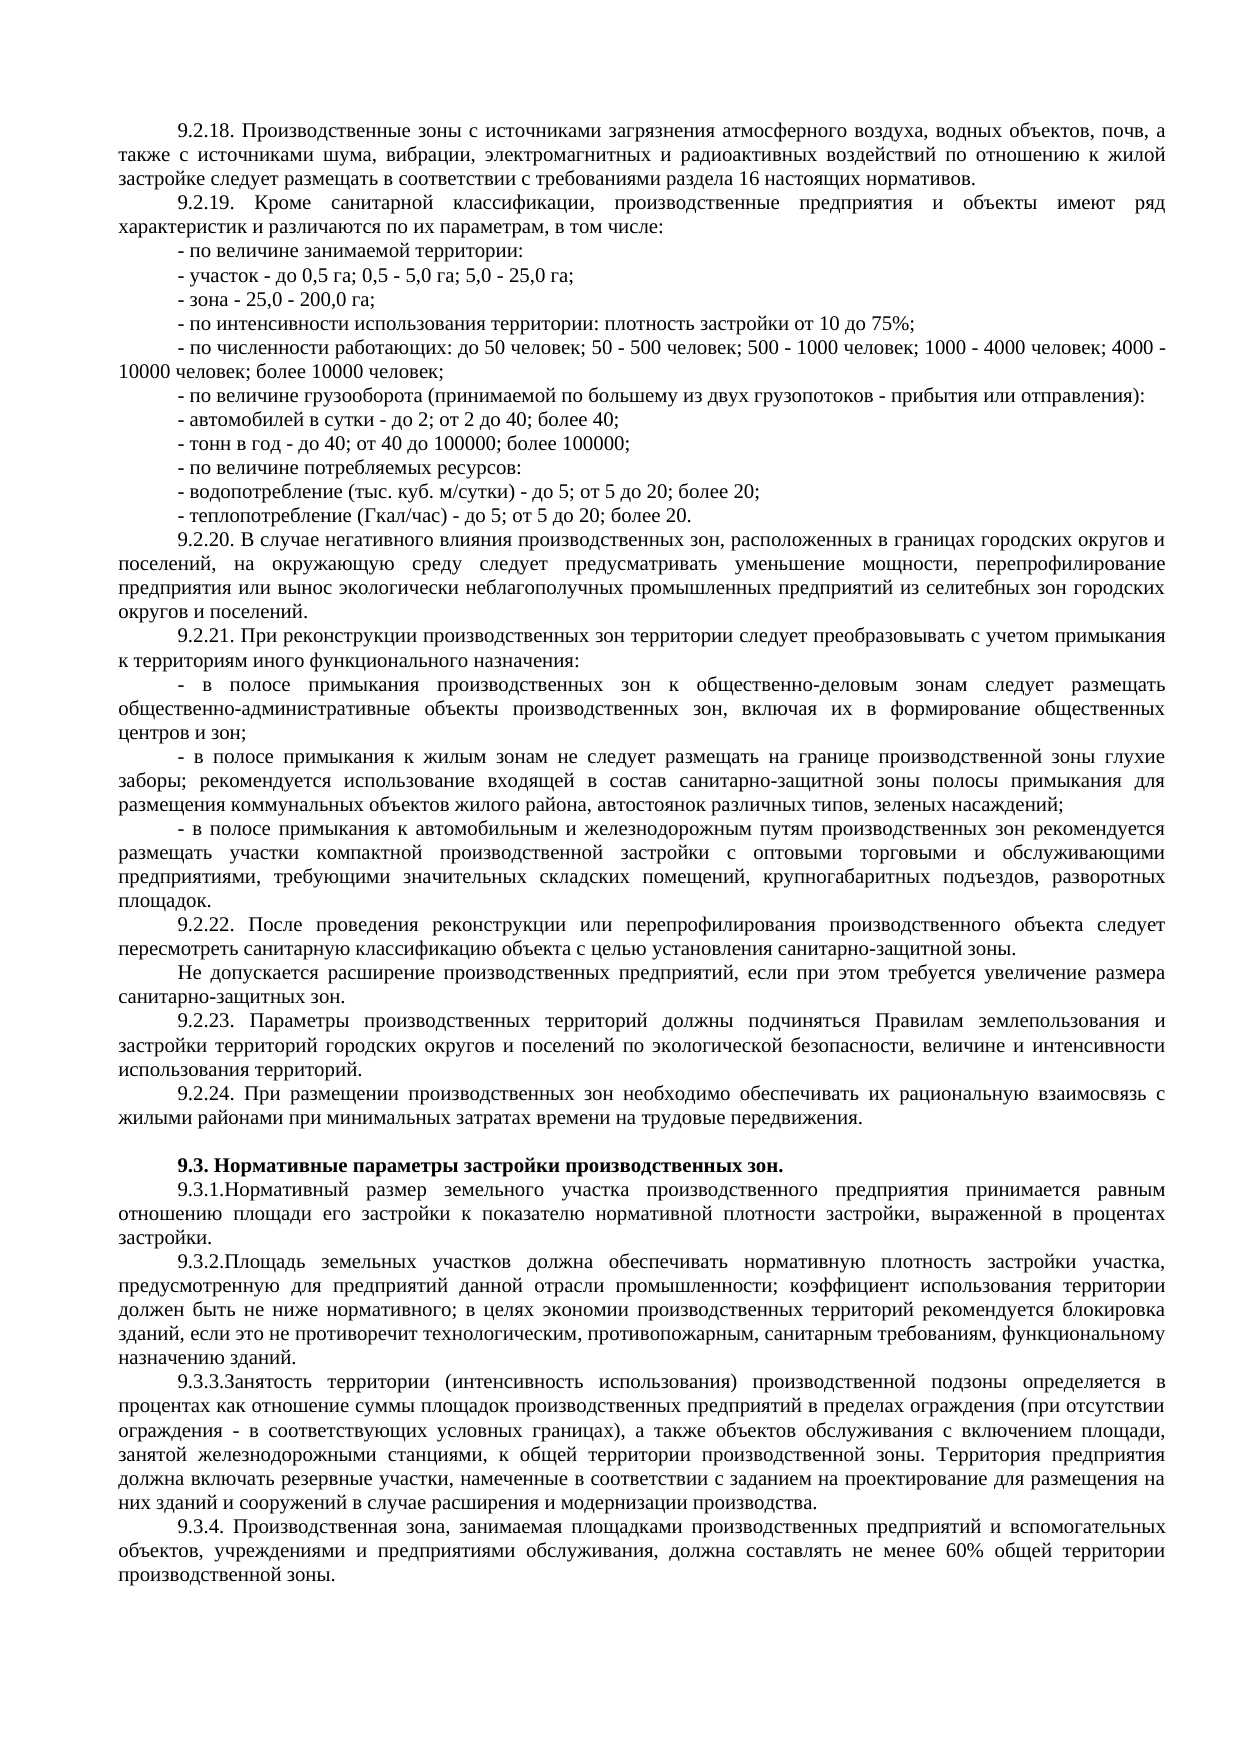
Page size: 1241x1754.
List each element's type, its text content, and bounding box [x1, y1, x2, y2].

text - теплопотребление (Гкал/час) - до 5; от 5 до 20; более 20. [118, 503, 1167, 527]
text 9.2.19. Кроме санитарной классификации, производственные предприятия и объекты имеют ряд характеристик и различаются по их параметрам, в том числе: [118, 190, 1167, 238]
text 9.3.1.Нормативный размер земельного участка производственного предприятия принимается равным отношению площади его застройки к показателю нормативной плотности застройки, выраженной в процентах застройки. [118, 1177, 1167, 1249]
text 9.2.20. В случае негативного влияния производственных зон, расположенных в границах городских округов и поселений, на окружающую среду следует предусматривать уменьшение мощности, перепрофилирование предприятия или вынос экологически неблагополучных промышленных предприятий из селитебных зон городских округов и поселений. [118, 527, 1167, 623]
text - по интенсивности использования территории: плотность застройки от 10 до 75%; [118, 311, 1167, 335]
text 9.3. Нормативные параметры застройки производственных зон. [118, 1153, 1167, 1177]
text - по величине потребляемых ресурсов: [118, 455, 1167, 479]
text - в полосе примыкания производственных зон к общественно-деловым зонам следует размещать общественно-административные объекты производственных зон, включая их в формирование общественных центров и зон; [118, 672, 1167, 744]
text - по величине занимаемой территории: [118, 238, 1167, 262]
text - в полосе примыкания к автомобильным и железнодорожным путям производственных зон рекомендуется размещать участки компактной производственной застройки с оптовыми торговыми и обслуживающими предприятиями, требующими значительных складских помещений, крупногабаритных подъездов, разворотных площадок. [118, 816, 1167, 912]
text 9.2.18. Производственные зоны с источниками загрязнения атмосферного воздуха, водных объектов, почв, а также с источниками шума, вибрации, электромагнитных и радиоактивных воздействий по отношению к жилой застройке следует размещать в соответствии с требованиями раздела 16 настоящих нормативов. [118, 118, 1167, 190]
text 9.2.22. После проведения реконструкции или перепрофилирования производственного объекта следует пересмотреть санитарную классификацию объекта с целью установления санитарно-защитной зоны. [118, 912, 1167, 960]
text - в полосе примыкания к жилым зонам не следует размещать на границе производственной зоны глухие заборы; рекомендуется использование входящей в состав санитарно-защитной зоны полосы примыкания для размещения коммунальных объектов жилого района, автостоянок различных типов, зеленых насаждений; [118, 744, 1167, 816]
text 9.2.23. Параметры производственных территорий должны подчиняться Правилам землепользования и застройки территорий городских округов и поселений по экологической безопасности, величине и интенсивности использования территорий. [118, 1008, 1167, 1081]
text - тонн в год - до 40; от 40 до 100000; более 100000; [118, 431, 1167, 455]
text - водопотребление (тыс. куб. м/сутки) - до 5; от 5 до 20; более 20; [118, 479, 1167, 503]
text 9.2.24. При размещении производственных зон необходимо обеспечивать их рациональную взаимосвязь с жилыми районами при минимальных затратах времени на трудовые передвижения. [118, 1081, 1167, 1129]
text - автомобилей в сутки - до 2; от 2 до 40; более 40; [118, 407, 1167, 431]
text - по численности работающих: до 50 человек; 50 - 500 человек; 500 - 1000 человек; 1000 - 4000 человек; 4000 - 10000 человек; более 10000 человек; [118, 335, 1167, 383]
text 9.3.3.Занятость территории (интенсивность использования) производственной подзоны определяется в процентах как отношение суммы площадок производственных предприятий в пределах ограждения (при отсутствии ограждения - в соответствующих условных границах), а также объектов обслуживания с включением площади, занятой железнодорожными станциями, к общей территории производственной зоны. Территория предприятия должна включать резервные участки, намеченные в соответствии с заданием на проектирование для размещения на них зданий и сооружений в случае расширения и модернизации производства. [118, 1369, 1167, 1514]
text - зона - 25,0 - 200,0 га; [118, 287, 1167, 311]
text - участок - до 0,5 га; 0,5 - 5,0 га; 5,0 - 25,0 га; [118, 262, 1167, 287]
text 9.3.4. Производственная зона, занимаемая площадками производственных предприятий и вспомогательных объектов, учреждениями и предприятиями обслуживания, должна составлять не менее 60% общей территории производственной зоны. [118, 1514, 1167, 1586]
text 9.2.21. При реконструкции производственных зон территории следует преобразовывать с учетом примыкания к территориям иного функционального назначения: [118, 623, 1167, 672]
text - по величине грузооборота (принимаемой по большему из двух грузопотоков - прибытия или отправления): [118, 383, 1167, 407]
text 9.3.2.Площадь земельных участков должна обеспечивать нормативную плотность застройки участка, предусмотренную для предприятий данной отрасли промышленности; коэффициент использования территории должен быть не ниже нормативного; в целях экономии производственных территорий рекомендуется блокировка зданий, если это не противоречит технологическим, противопожарным, санитарным требованиям, функциональному назначению зданий. [118, 1249, 1167, 1369]
text Не допускается расширение производственных предприятий, если при этом требуется увеличение размера санитарно-защитных зон. [118, 960, 1167, 1008]
